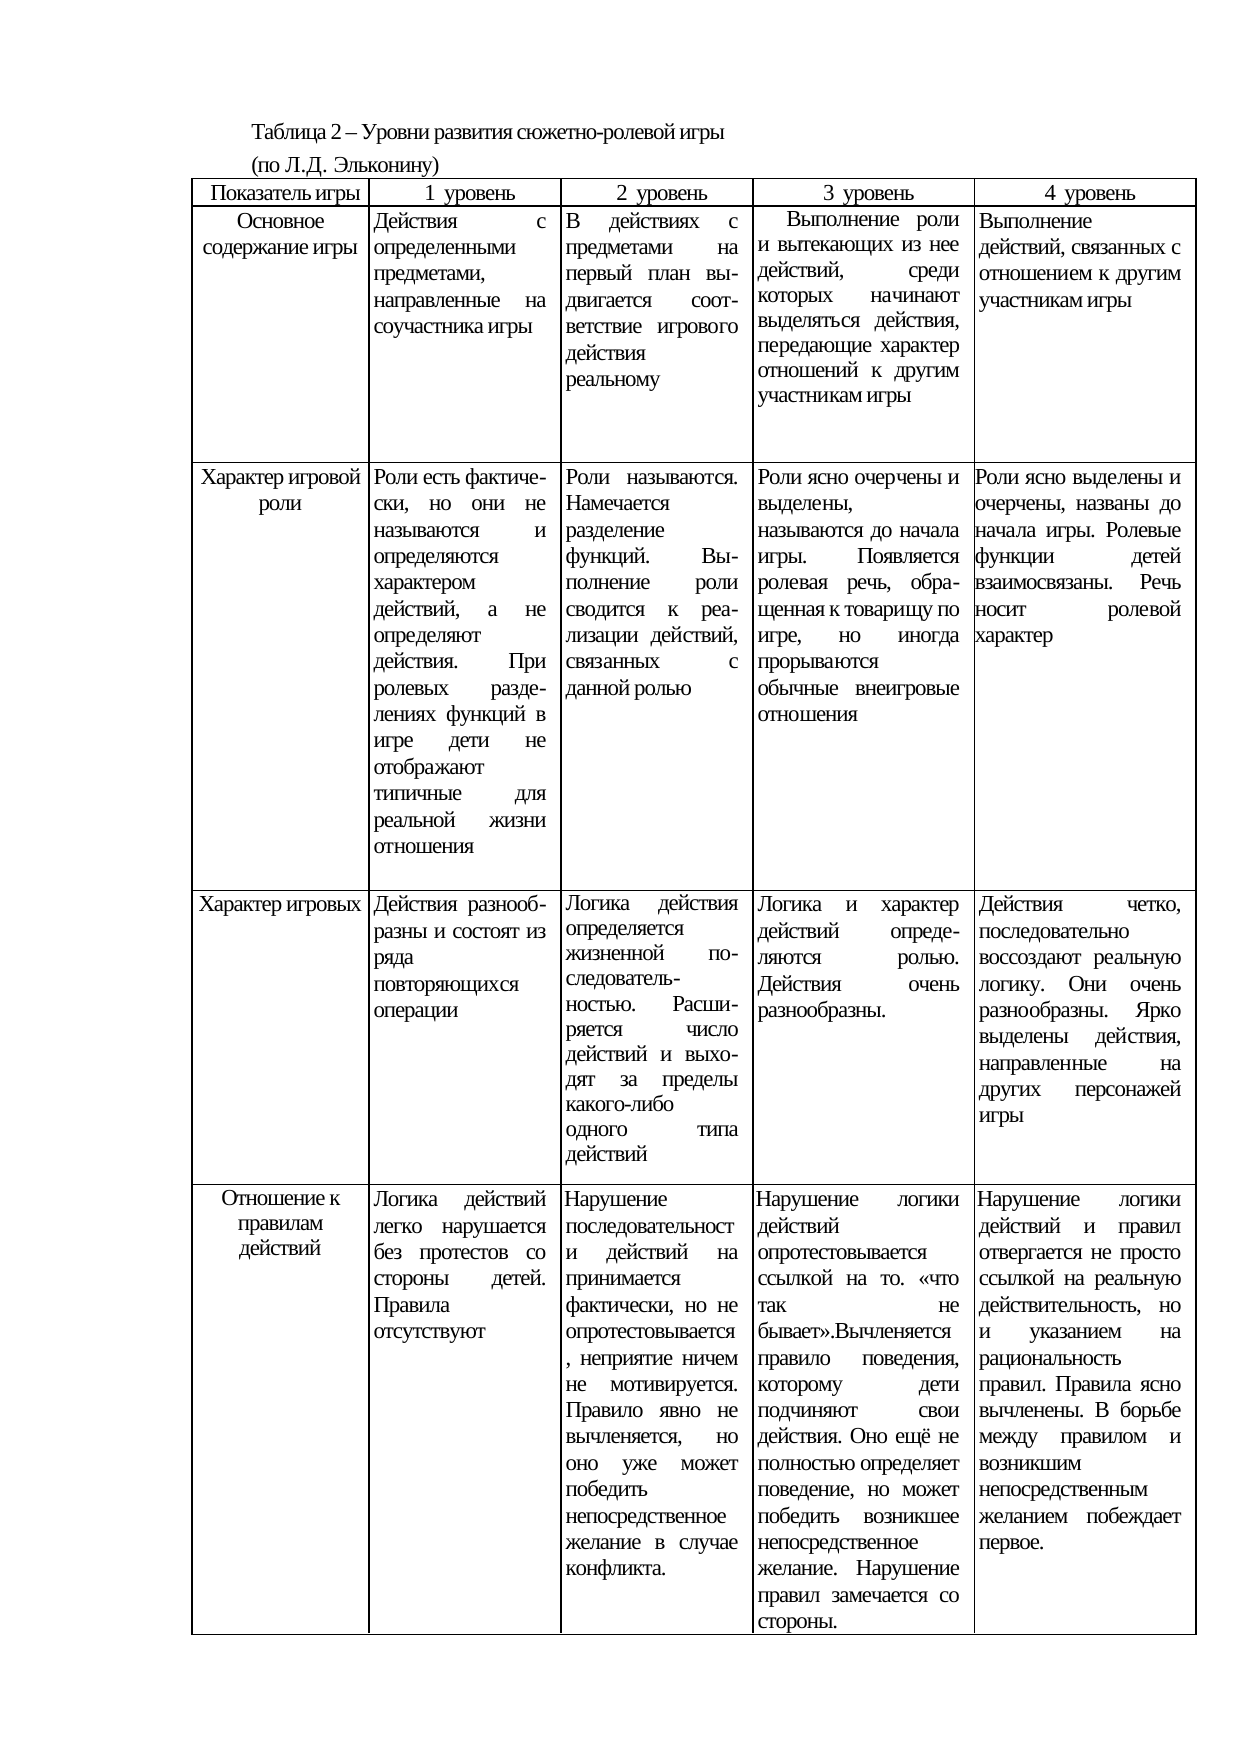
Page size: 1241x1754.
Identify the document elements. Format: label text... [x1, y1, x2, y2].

table_cell Действия четко, последовательно воссоздают реальную логику. Они очень разнообразны. Ярко выделены действия, направленные на других персонажей игры [975, 891, 1195, 1184]
table_cell Выполнение роли и вытекающих из нее действий, среди которых начинают выделяться действия, передающие характер отношений к другим участникам игры [754, 207, 974, 462]
table_cell В действиях с предметами на первый план выдвигается соответствие игрового действия реальному [562, 207, 752, 462]
table_cell Логика действия определяется жизненной последовательностью. Расширяется число действий и выходят за пределы какого-либо одного типа действий [562, 891, 752, 1184]
table_cell Действия с определенными предметами, направленные на соучастника игры [370, 207, 560, 462]
table_cell Роли есть фактически, но они не называются и определяются характером действий, а не определяют действия. При ролевых разделениях функций в игре дети не отображают типичные для реальной жизни отношения [370, 463, 560, 889]
table_cell Нарушение последовательности действий на принимается фактически, но не опротестовывается, неприятие ничем не мотивируется. Правило явно не вычленяется, но оно уже может победить непосредственное желание в случае конфликта. [562, 1185, 752, 1633]
table_cell Действия разнообразны и состоят из ряда повторяющихся операции [370, 891, 560, 1184]
table_cell Нарушение логики действий и правил отвергается не просто ссылкой на реальную действительность, но и указанием на рациональность правил. Правила ясно вычленены. В борьбе между правилом и возникшим непосредственным желанием побеждает первое. [975, 1185, 1195, 1633]
table_cell Отношение к правилам действий [193, 1185, 368, 1633]
text (по Л.Д. Эльконину) [177, 151, 1152, 178]
table_cell Основное содержание игры [193, 207, 368, 462]
table_cell Роли ясно очерчены и выделены, называются до начала игры. Появляется ролевая речь, обращенная к товарищу по игре, но иногда прорываются обычные внеигровые отношения [754, 463, 974, 889]
table_cell Выполнение действий, связанных с отношением к другим участникам игры [975, 207, 1195, 462]
table_cell Нарушение логики действий опротестовывается ссылкой на то. «что так не бывает».Вычленяется правило поведения, которому дети подчиняют свои действия. Оно ещё не полностью определяет поведение, но может победить возникшее непосредственное желание. Нарушение правил замечается со стороны. [754, 1185, 974, 1633]
table_cell Роли называются. Намечается разделение функций. Выполнение роли сводится к реализации действий, связанных с данной ролью [562, 463, 752, 889]
table_header 2 уровень [562, 179, 752, 205]
table_header 4 уровень [975, 179, 1195, 205]
table_header 3 уровень [754, 179, 974, 205]
text Таблица 2 – Уровни развития сюжетно-ролевой игры [177, 118, 1152, 144]
table_cell Характер игровой роли [193, 463, 368, 889]
table_cell Логика и характер действий определяются ролью. Действия очень разнообразны. [754, 891, 974, 1184]
table_cell Характер игровых [193, 891, 368, 1184]
table_cell Логика действий легко нарушается без протестов со стороны детей. Правила отсутствуют [370, 1185, 560, 1633]
table_header 1 уровень [370, 179, 560, 205]
table_header Показатель игры [193, 179, 368, 205]
table_cell Роли ясно выделены и очерчены, названы до начала игры. Ролевые функции детей взаимосвязаны. Речь носит ролевой характер [975, 463, 1195, 889]
